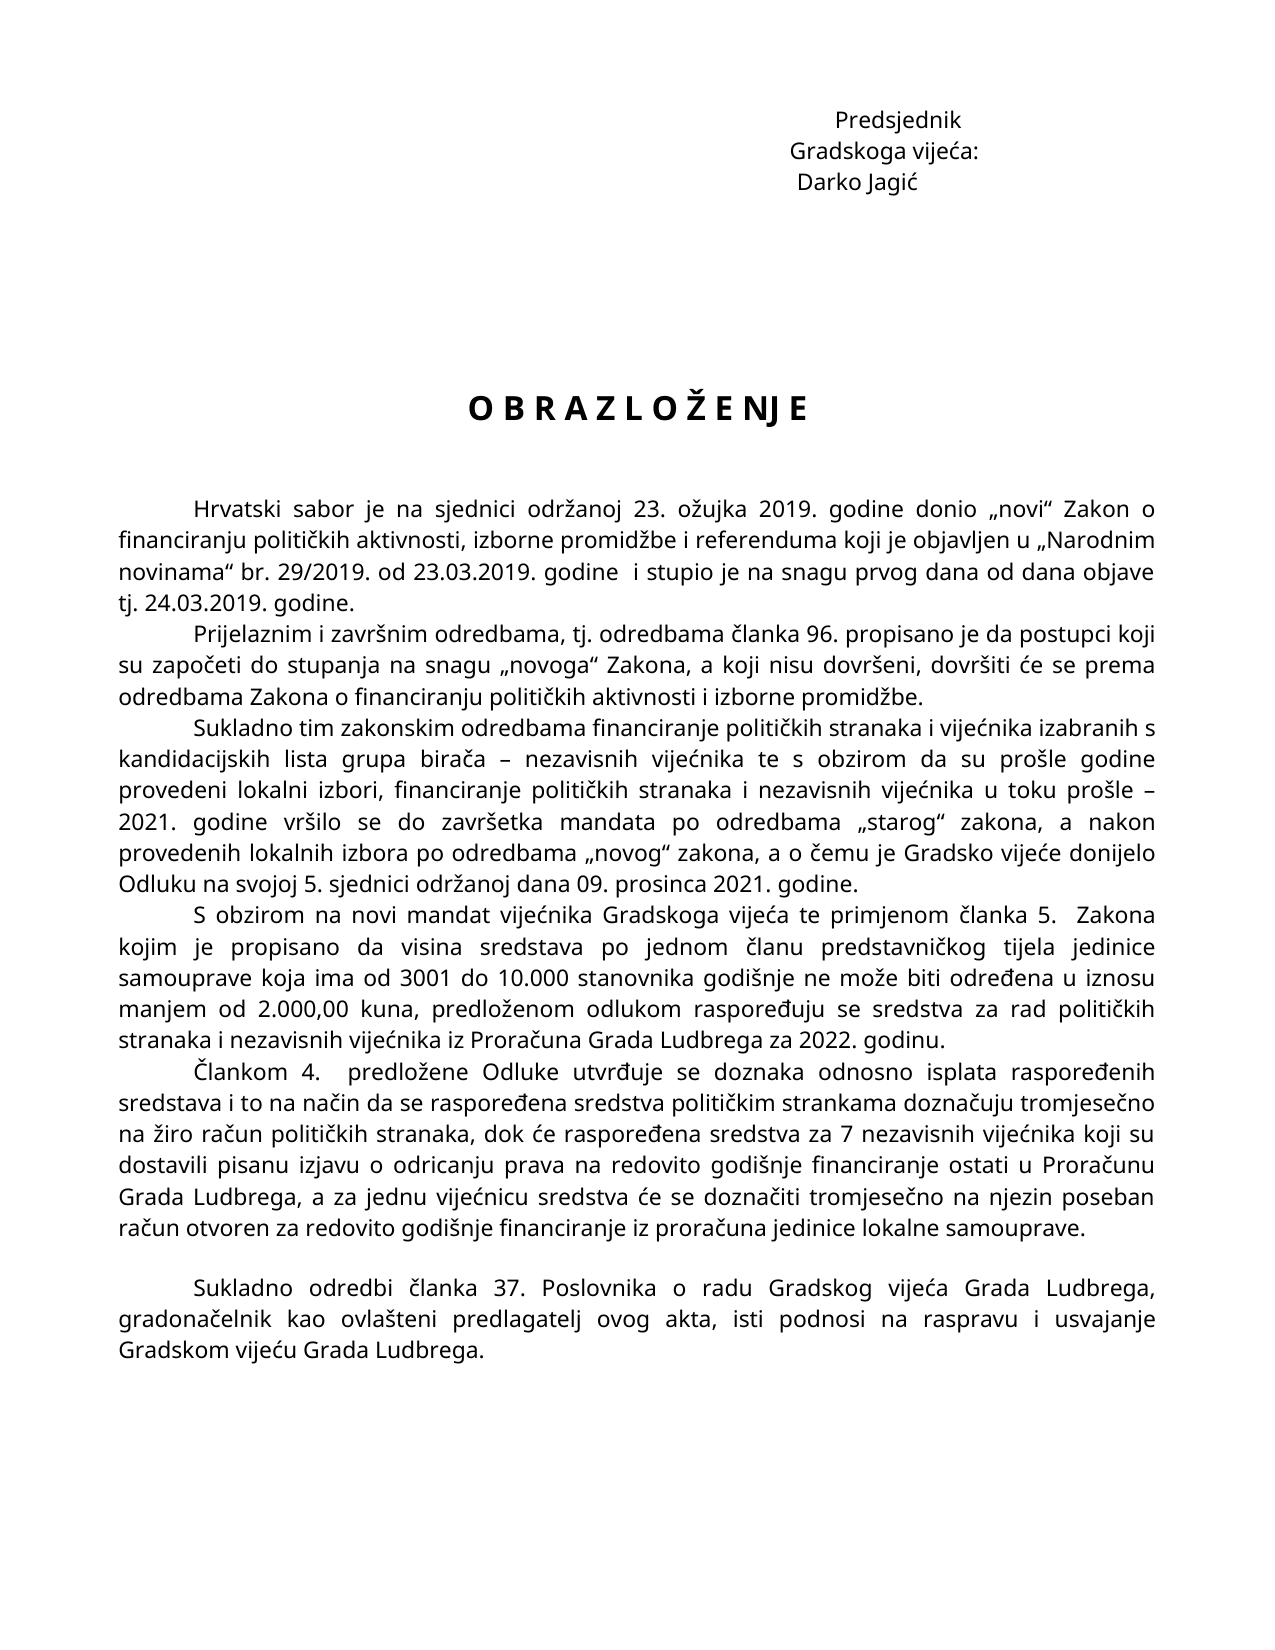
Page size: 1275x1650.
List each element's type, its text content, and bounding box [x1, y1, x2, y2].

text Sukladno tim zakonskim odredbama financiranje političkih stranaka i vijećnika izabranih s kandidacijskih lista grupa birača – nezavisnih vijećnika te s obzirom da su prošle godine provedeni lokalni izbori, financiranje političkih stranaka i nezavisnih vijećnika u toku prošle – 2021. godine vršilo se do završetka mandata po odredbama „starog“ zakona, a nakon provedenih lokalnih izbora po odredbama „novog“ zakona, a o čemu je Gradsko vijeće donijelo Odluku na svojoj 5. sjednici održanoj dana 09. prosinca 2021. godine. [118, 712, 1157, 899]
text Gradskoga vijeća: [118, 135, 1157, 166]
text Darko Jagić [118, 166, 1157, 197]
text Predsjednik [118, 104, 1157, 135]
text Prijelaznim i završnim odredbama, tj. odredbama članka 96. propisano je da postupci koji su započeti do stupanja na snagu „novoga“ Zakona, a koji nisu dovršeni, dovršiti će se prema odredbama Zakona o financiranju političkih aktivnosti i izborne promidžbe. [118, 618, 1157, 712]
text O B R A Z L O Ž E NJ E [118, 385, 1157, 430]
text S obzirom na novi mandat vijećnika Gradskoga vijeća te primjenom članka 5. Zakona kojim je propisano da visina sredstava po jednom članu predstavničkog tijela jedinice samouprave koja ima od 3001 do 10.000 stanovnika godišnje ne može biti određena u iznosu manjem od 2.000,00 kuna, predloženom odlukom raspoređuju se sredstva za rad političkih stranaka i nezavisnih vijećnika iz Proračuna Grada Ludbrega za 2022. godinu. [118, 899, 1157, 1055]
text Člankom 4. predložene Odluke utvrđuje se doznaka odnosno isplata raspoređenih sredstava i to na način da se raspoređena sredstva političkim strankama doznačuju tromjesečno na žiro račun političkih stranaka, dok će raspoređena sredstva za 7 nezavisnih vijećnika koji su dostavili pisanu izjavu o odricanju prava na redovito godišnje financiranje ostati u Proračunu Grada Ludbrega, a za jednu vijećnicu sredstva će se doznačiti tromjesečno na njezin poseban račun otvoren za redovito godišnje financiranje iz proračuna jedinice lokalne samouprave. [118, 1055, 1157, 1243]
text Hrvatski sabor je na sjednici održanoj 23. ožujka 2019. godine donio „novi“ Zakon o financiranju političkih aktivnosti, izborne promidžbe i referenduma koji je objavljen u „Narodnim novinama“ br. 29/2019. od 23.03.2019. godine i stupio je na snagu prvog dana od dana objave tj. 24.03.2019. godine. [118, 493, 1157, 618]
text Sukladno odredbi članka 37. Poslovnika o radu Gradskog vijeća Grada Ludbrega, gradonačelnik kao ovlašteni predlagatelj ovog akta, isti podnosi na raspravu i usvajanje Gradskom vijeću Grada Ludbrega. [118, 1272, 1157, 1365]
